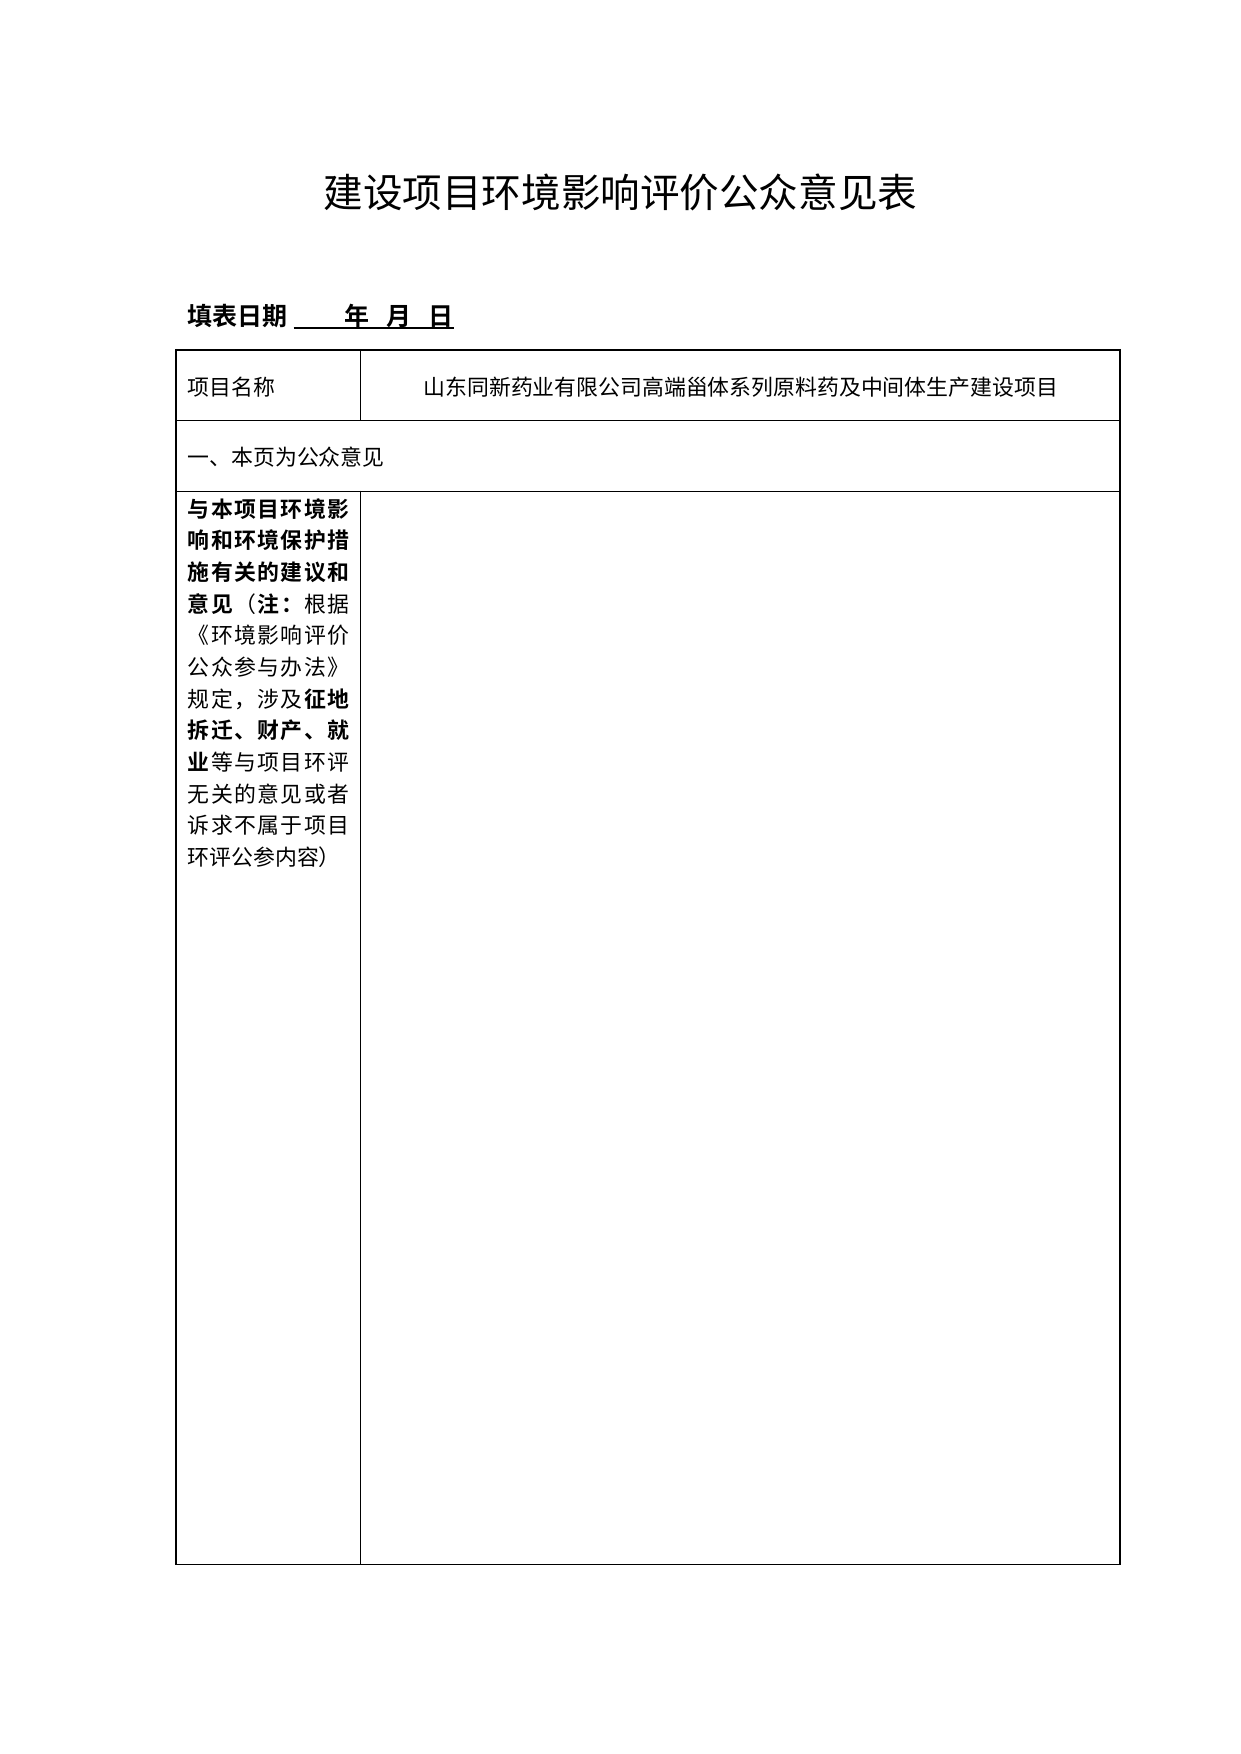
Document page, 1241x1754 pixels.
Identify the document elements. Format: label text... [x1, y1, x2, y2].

text 填表日期 年 月 日 [187, 296, 1053, 333]
table_header 山东同新药业有限公司高端甾体系列原料药及中间体生产建设项目 [361, 351, 1119, 420]
table_cell 一、本页为公众意见 [177, 421, 1119, 491]
table_header 项目名称 [177, 351, 360, 420]
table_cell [177, 492, 360, 1564]
text 建设项目环境影响评价公众意见表 [187, 162, 1053, 219]
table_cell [361, 492, 1119, 1564]
